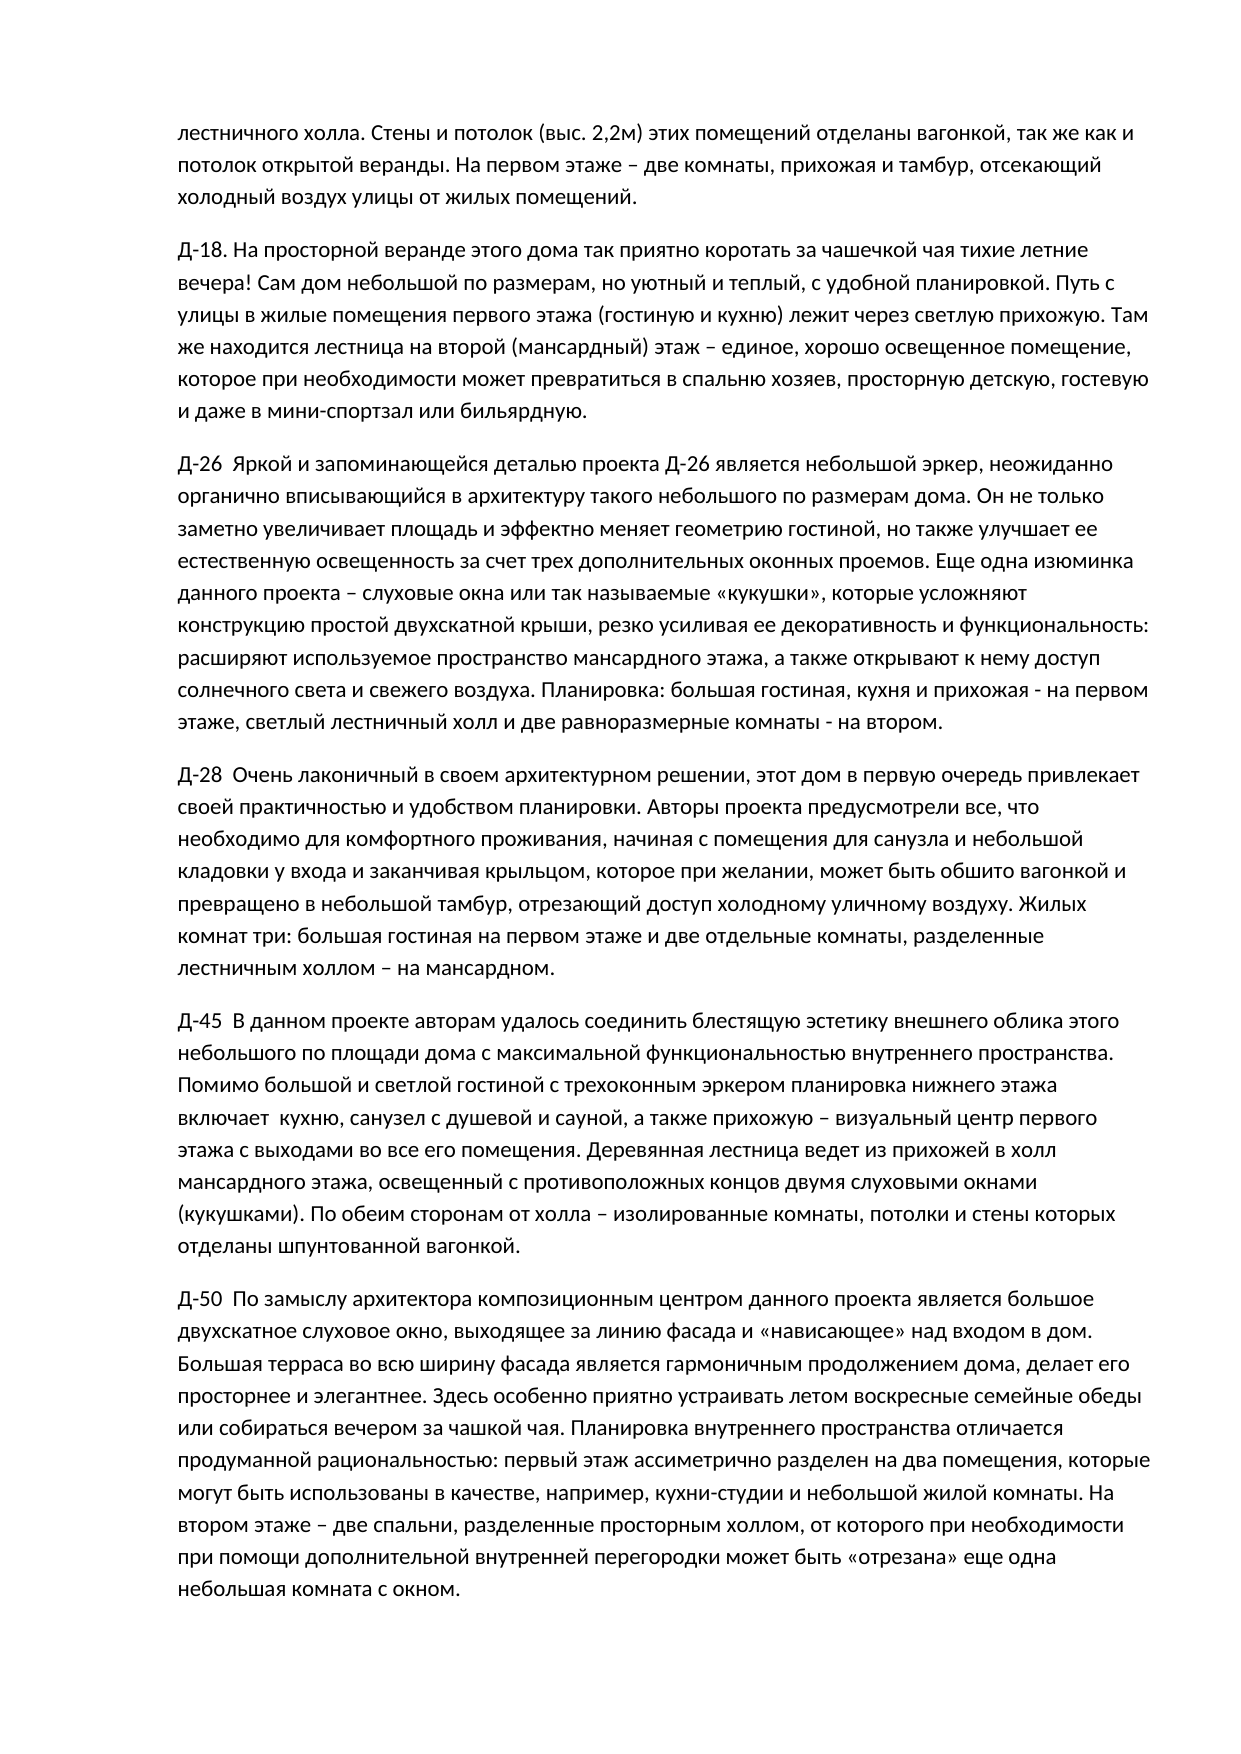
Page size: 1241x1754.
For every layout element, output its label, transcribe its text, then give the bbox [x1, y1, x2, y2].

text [177, 118, 1152, 211]
text Д-28 Очень лаконичный в своем архитектурном решении, этот дом в первую очередь привлекает своей практичностью и удобством планировки. Авторы проекта предусмотрели все, что необходимо для комфортного проживания, начиная с помещения для санузла и небольшой кладовки у входа и заканчивая крыльцом, которое при желании, может быть обшито вагонкой и превращено в небольшой тамбур, отрезающий доступ холодному уличному воздуху. Жилых комнат три: большая гостиная на первом этаже и две отдельные комнаты, разделенные лестничным холлом – на мансардном. [177, 760, 1152, 981]
text Д-50 По замыслу архитектора композиционным центром данного проекта является большое двухскатное слуховое окно, выходящее за линию фасада и «нависающее» над входом в дом. Большая терраса во всю ширину фасада является гармоничным продолжением дома, делает его просторнее и элегантнее. Здесь особенно приятно устраивать летом воскресные семейные обеды или собираться вечером за чашкой чая. Планировка внутреннего пространства отличается продуманной рациональностью: первый этаж ассиметрично разделен на два помещения, которые могут быть использованы в качестве, например, кухни-студии и небольшой жилой комнаты. На втором этаже – две спальни, разделенные просторным холлом, от которого при необходимости при помощи дополнительной внутренней перегородки может быть «отрезана» еще одна небольшая комната с окном. [177, 1284, 1152, 1602]
text Д-26 Яркой и запоминающейся деталью проекта Д-26 является небольшой эркер, неожиданно органично вписывающийся в архитектуру такого небольшого по размерам дома. Он не только заметно увеличивает площадь и эффектно меняет геометрию гостиной, но также улучшает ее естественную освещенность за счет трех дополнительных оконных проемов. Еще одна изюминка данного проекта – слуховые окна или так называемые «кукушки», которые усложняют конструкцию простой двухскатной крыши, резко усиливая ее декоративность и функциональность: расширяют используемое пространство мансардного этажа, а также открывают к нему доступ солнечного света и свежего воздуха. Планировка: большая гостиная, кухня и прихожая - на первом этаже, светлый лестничный холл и две равноразмерные комнаты - на втором. [177, 449, 1152, 735]
text Д-18. На просторной веранде этого дома так приятно коротать за чашечкой чая тихие летние вечера! Сам дом небольшой по размерам, но уютный и теплый, с удобной планировкой. Путь с улицы в жилые помещения первого этажа (гостиную и кухню) лежит через светлую прихожую. Там же находится лестница на второй (мансардный) этаж – единое, хорошо освещенное помещение, которое при необходимости может превратиться в спальню хозяев, просторную детскую, гостевую и даже в мини-спортзал или бильярдную. [177, 236, 1152, 424]
text Д-45 В данном проекте авторам удалось соединить блестящую эстетику внешнего облика этого небольшого по площади дома с максимальной функциональностью внутреннего пространства. Помимо большой и светлой гостиной с трехоконным эркером планировка нижнего этажа включает кухню, санузел с душевой и сауной, а также прихожую – визуальный центр первого этажа с выходами во все его помещения. Деревянная лестница ведет из прихожей в холл мансардного этажа, освещенный с противоположных концов двумя слуховыми окнами (кукушками). По обеим сторонам от холла – изолированные комнаты, потолки и стены которых отделаны шпунтованной вагонкой. [177, 1006, 1152, 1259]
